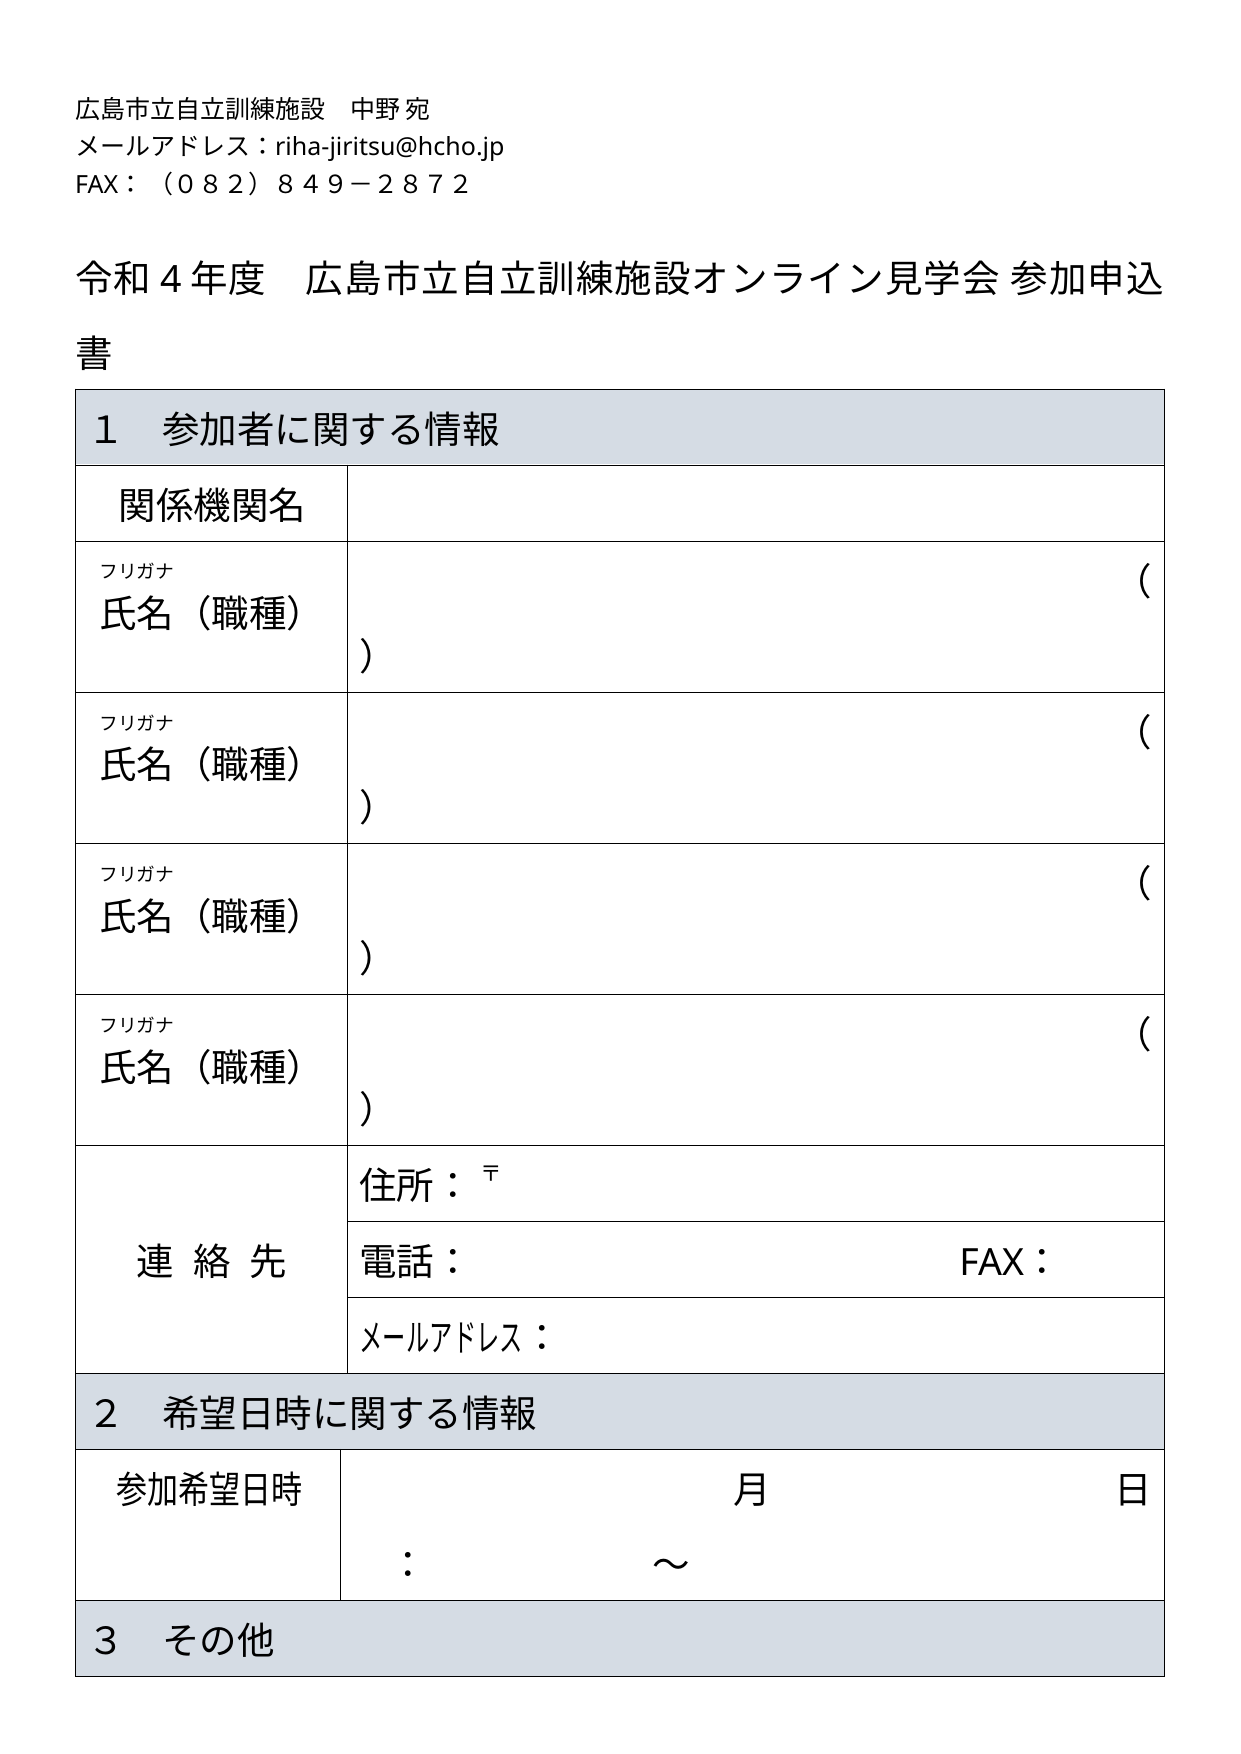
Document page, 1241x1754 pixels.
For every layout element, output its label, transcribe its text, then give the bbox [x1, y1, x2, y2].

table_cell （ ） [348, 844, 1164, 994]
table_cell ３ その他 [76, 1601, 1164, 1676]
table_cell （職種） [76, 844, 347, 994]
table_cell 月 日 ： ～ [341, 1450, 1164, 1600]
table_cell （ ） [348, 542, 1164, 692]
table_header １ 参加者に関する情報 [76, 390, 1164, 464]
table_cell （職種） [76, 542, 347, 692]
table_cell メールアドレス： [348, 1298, 1164, 1373]
table_cell （職種） [76, 693, 347, 843]
text 広島市立自立訓練施設 中野 宛 [75, 88, 1165, 126]
table_cell 住所： 〒 [348, 1146, 1164, 1221]
table_cell （ ） [348, 995, 1164, 1145]
text メールアドレス：riha-jiritsu@hcho.jp [75, 126, 1165, 163]
table_cell [348, 466, 1164, 541]
table_cell （ ） [348, 693, 1164, 843]
table_cell 連絡先 [76, 1146, 347, 1373]
table_cell 参加希望日時 [76, 1450, 340, 1600]
table_cell 電話： FAX： [348, 1222, 1164, 1297]
table_cell （職種） [76, 995, 347, 1145]
text 令和4年度 広島市立自立訓練施設オンライン見学会 参加申込書 [75, 238, 1165, 388]
table_cell 関係機関名 [76, 466, 347, 541]
text FAX： （０８２）８４９－２８７２ [75, 163, 1165, 201]
table_cell ２ 希望日時に関する情報 [76, 1374, 1164, 1449]
